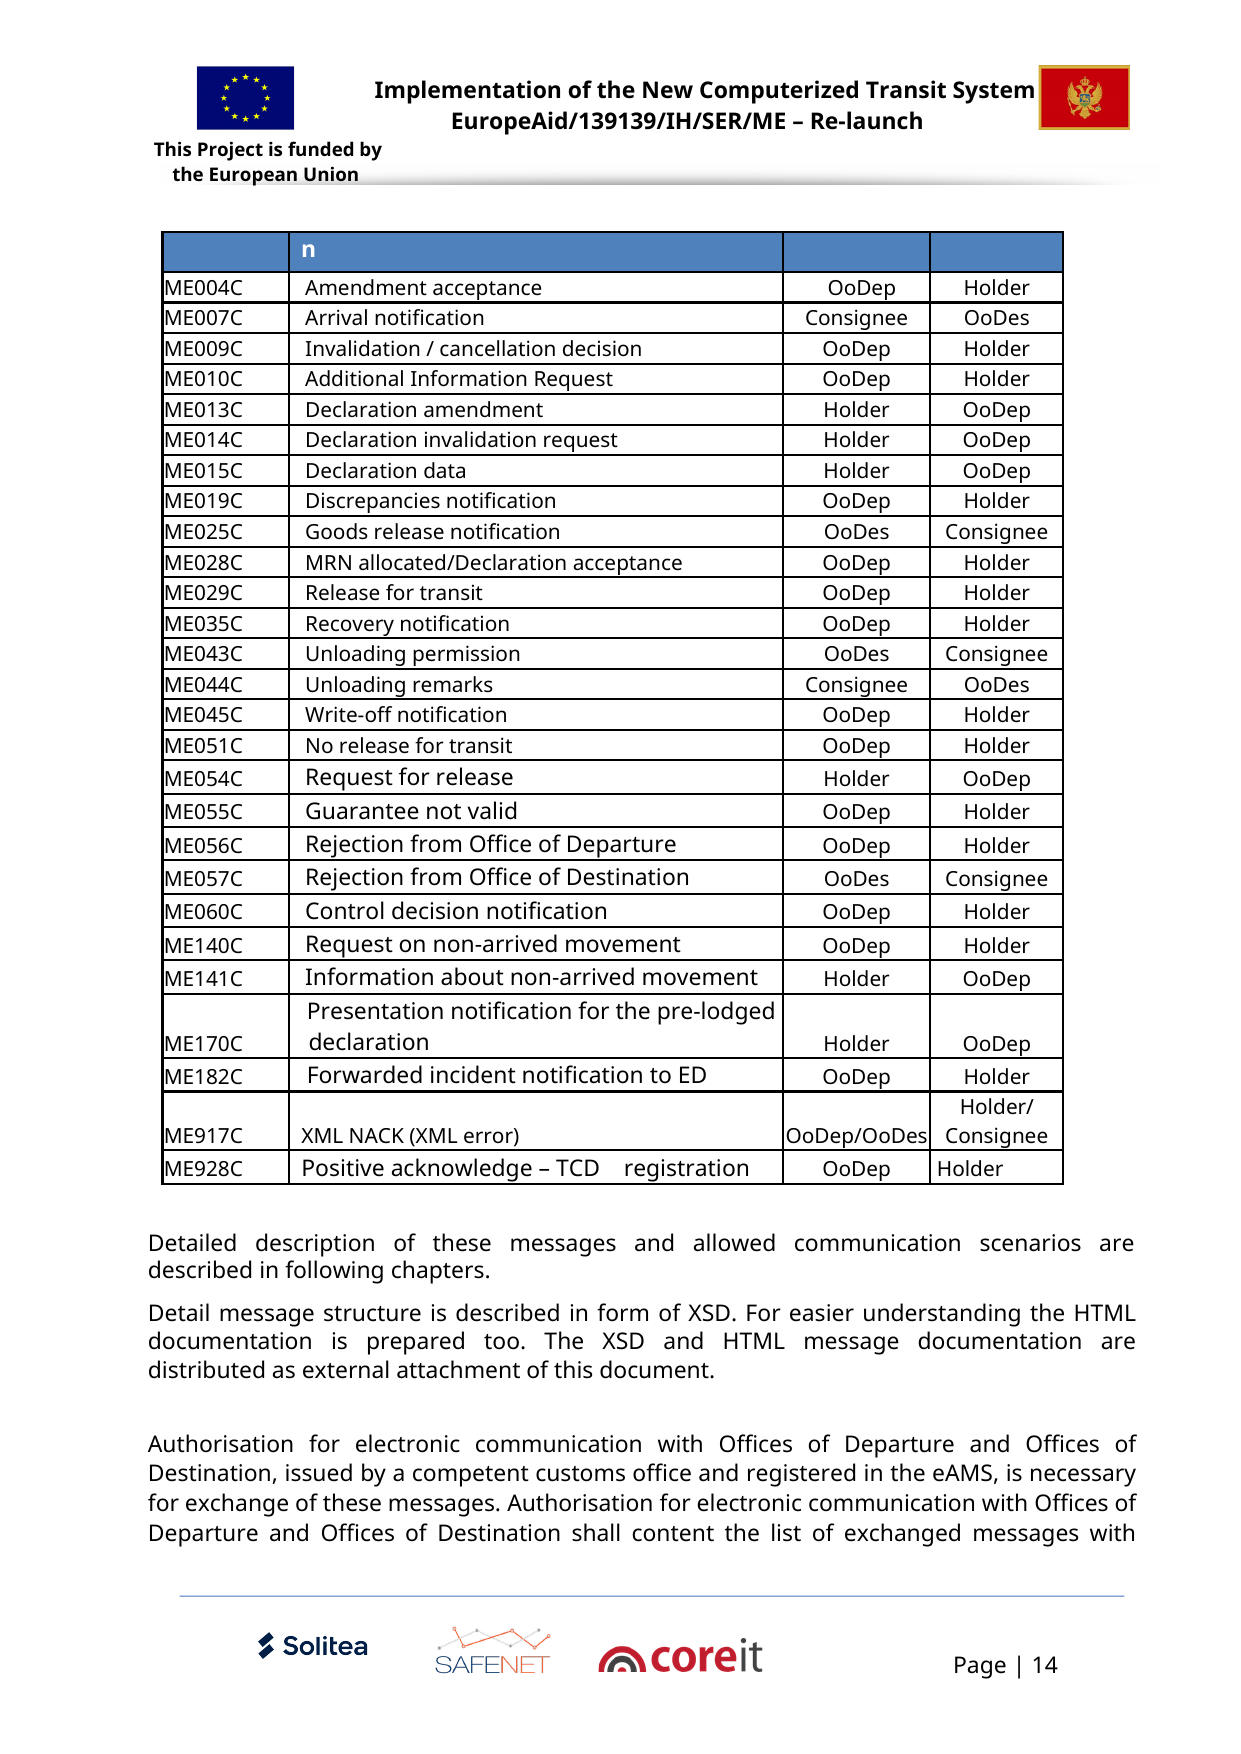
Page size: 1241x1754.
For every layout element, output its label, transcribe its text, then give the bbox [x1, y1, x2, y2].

table_cell OoDep [784, 731, 929, 759]
table_cell OoDep [784, 609, 929, 637]
table_cell ME014C [164, 426, 288, 454]
table_cell ME917C [164, 1093, 288, 1149]
table_cell Consignee [931, 861, 1062, 892]
table_cell ME028C [164, 548, 288, 576]
table_cell ME054C [164, 761, 288, 792]
table_cell Holder [931, 1059, 1062, 1090]
table_cell ME045C [164, 700, 288, 729]
table_cell Holder [784, 961, 929, 992]
text Detail message structure is described in form of XSD. For easier understanding the HTML documentation is prepared too. The XSD and HTML message documentation are distributed as external attachment of this document. [148, 1298, 1137, 1385]
table_cell [931, 264, 1062, 271]
table_cell ME004C [164, 273, 288, 301]
table_cell Consignee [784, 304, 929, 332]
table_cell OoDep/OoDes [784, 1093, 929, 1149]
picture [243, 1617, 382, 1674]
table_header Recipient [931, 233, 1062, 264]
table_cell ME928C [164, 1151, 288, 1183]
table_cell OoDep [931, 426, 1062, 454]
table_cell Holder [931, 334, 1062, 362]
table_cell Request for release [290, 761, 782, 792]
table_cell Holder [931, 609, 1062, 637]
table_cell ME015C [164, 456, 288, 484]
table_cell Holder [931, 1151, 1062, 1183]
table_header Code [164, 233, 288, 264]
table_cell ME010C [164, 365, 288, 393]
table_cell ME182C [164, 1059, 288, 1090]
table_cell OoDep [784, 334, 929, 362]
table_cell ME051C [164, 731, 288, 759]
table_cell Holder [784, 761, 929, 792]
table_cell Write-off notification [290, 700, 782, 729]
table_cell Unloading remarks [290, 670, 782, 698]
table_cell Declaration invalidation request [290, 426, 782, 454]
table_cell OoDes [784, 639, 929, 668]
table_cell Holder [931, 548, 1062, 576]
table_cell Consignee [784, 670, 929, 698]
table_cell No release for transit [290, 731, 782, 759]
table_header [425, 233, 782, 264]
table_cell Rejection from Office of Destination [290, 861, 782, 892]
table_cell ME057C [164, 861, 288, 892]
table_header Sender [784, 233, 929, 264]
table_cell Amendment acceptance [290, 273, 782, 301]
table_cell Positive acknowledge – TCD registration [290, 1151, 782, 1183]
table_cell Declaration amendment [290, 395, 782, 423]
table_cell OoDep [784, 700, 929, 729]
table_cell OoDep [784, 273, 929, 301]
table_cell OoDep [784, 1059, 929, 1090]
table_cell OoDep [784, 487, 929, 515]
table_cell ME044C [164, 670, 288, 698]
table_cell Goods release notification [290, 517, 782, 546]
table_cell Holder [784, 995, 929, 1057]
picture [435, 1626, 551, 1674]
table_header Description [290, 233, 425, 264]
table_cell Forwarded incident notification to ED [290, 1059, 782, 1090]
table_cell ME056C [164, 828, 288, 859]
table_cell Consignee [931, 639, 1062, 668]
table_cell OoDep [784, 1151, 929, 1183]
table_cell ME013C [164, 395, 288, 423]
table_cell OoDep [784, 795, 929, 826]
table_cell Holder [931, 273, 1062, 301]
table_cell OoDep [784, 578, 929, 607]
table_cell [784, 264, 929, 271]
table_cell ME019C [164, 487, 288, 515]
table_cell OoDep [784, 895, 929, 926]
table_cell OoDes [931, 670, 1062, 698]
table_cell OoDep [931, 395, 1062, 423]
table_cell Rejection from Office of Departure [290, 828, 782, 859]
table_cell ME055C [164, 795, 288, 826]
table_cell OoDes [931, 304, 1062, 332]
table_cell Holder/ Consignee [931, 1093, 1062, 1149]
table_cell Holder [931, 487, 1062, 515]
table_cell Request on non-arrived movement [290, 928, 782, 959]
table_cell XML NACK (XML error) [290, 1093, 782, 1149]
table_cell Holder [784, 456, 929, 484]
table_cell Holder [931, 365, 1062, 393]
table_cell ME025C [164, 517, 288, 546]
table_cell Recovery notification [290, 609, 782, 637]
table_cell Unloading permission [290, 639, 782, 668]
table_cell OoDep [931, 761, 1062, 792]
table_cell ME170C [164, 995, 288, 1057]
table_cell Holder [784, 395, 929, 423]
table_cell ME007C [164, 304, 288, 332]
table_cell OoDes [784, 517, 929, 546]
table_cell ME029C [164, 578, 288, 607]
table_cell Discrepancies notification [290, 487, 782, 515]
table_cell [425, 264, 782, 271]
table_cell OoDep [784, 548, 929, 576]
table_cell OoDes [784, 861, 929, 892]
table_cell OoDep [931, 456, 1062, 484]
table_cell Invalidation / cancellation decision [290, 334, 782, 362]
table_cell Additional Information Request [290, 365, 782, 393]
table_cell ME035C [164, 609, 288, 637]
table_cell ME060C [164, 895, 288, 926]
table_cell MRN allocated/Declaration acceptance [290, 548, 782, 576]
table_cell Holder [931, 578, 1062, 607]
table_cell [290, 264, 425, 271]
table_cell Holder [931, 928, 1062, 959]
text Detailed description of these messages and allowed communication scenarios are described in following chapters. [148, 1228, 1135, 1285]
table_cell Arrival notification [290, 304, 782, 332]
table_cell Holder [784, 426, 929, 454]
table_cell OoDep [784, 928, 929, 959]
picture [1038, 65, 1130, 130]
table_cell Information about non-arrived movement [290, 961, 782, 992]
table_cell Release for transit [290, 578, 782, 607]
table_cell OoDep [931, 995, 1062, 1057]
table_cell Holder [931, 895, 1062, 926]
table_cell Declaration data [290, 456, 782, 484]
table_cell Consignee [931, 517, 1062, 546]
table_cell [164, 264, 288, 271]
table_cell Guarantee not valid [290, 795, 782, 826]
table_cell Holder [931, 700, 1062, 729]
table_cell OoDep [931, 961, 1062, 992]
table_cell ME140C [164, 928, 288, 959]
picture [598, 1638, 763, 1674]
table_cell ME141C [164, 961, 288, 992]
table_cell Control decision notification [290, 895, 782, 926]
table_cell Presentation notification for the pre-lodged declaration [290, 995, 782, 1057]
table_cell OoDep [784, 828, 929, 859]
table_cell ME043C [164, 639, 288, 668]
table_cell Holder [931, 828, 1062, 859]
table_cell Holder [931, 731, 1062, 759]
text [148, 1428, 1137, 1548]
table_cell Holder [931, 795, 1062, 826]
picture [196, 66, 295, 130]
table_cell OoDep [784, 365, 929, 393]
table_cell ME009C [164, 334, 288, 362]
